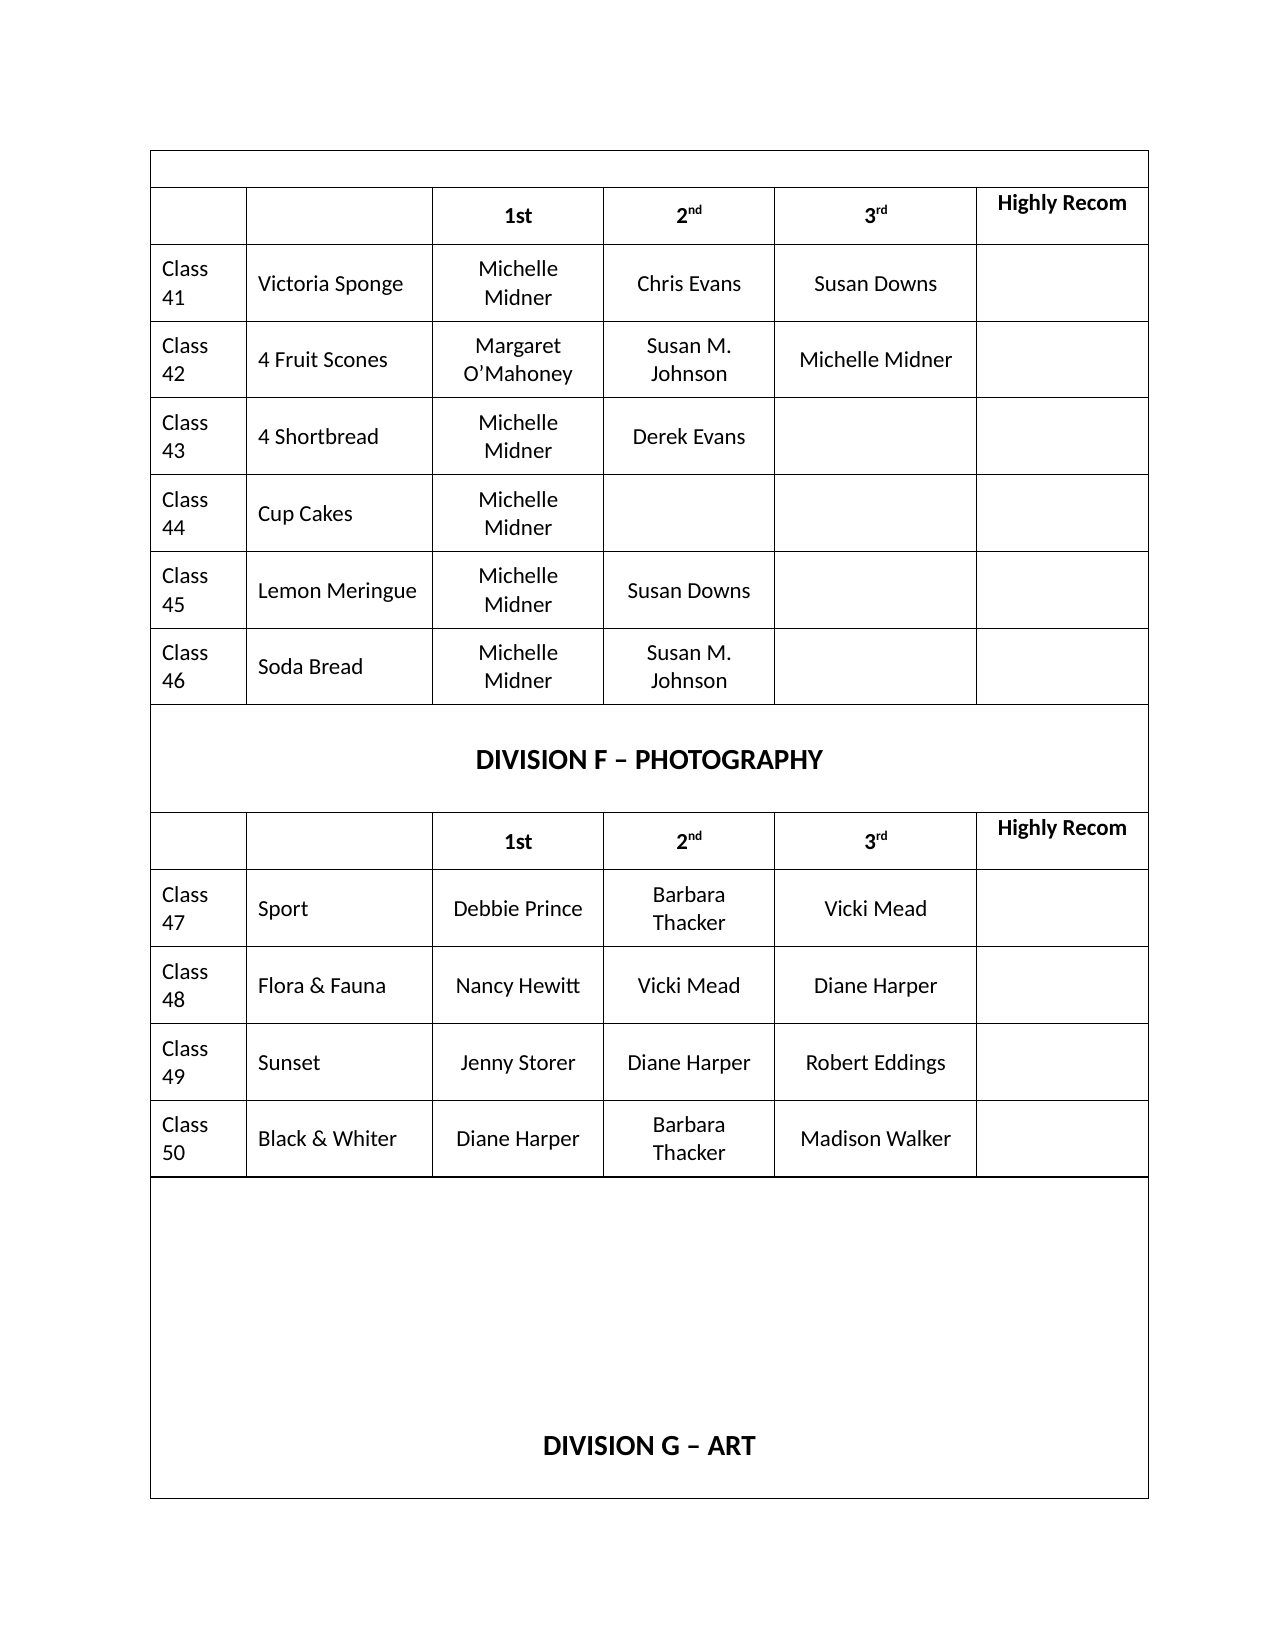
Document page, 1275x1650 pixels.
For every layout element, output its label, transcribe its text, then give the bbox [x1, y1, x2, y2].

table_cell DIVISION G – ART [151, 1178, 1148, 1498]
table_cell Robert Eddings [775, 1024, 976, 1100]
table_cell 4 Shortbread [247, 398, 432, 474]
table_cell Debbie Prince [433, 870, 603, 946]
table_cell Class 41 [151, 245, 246, 321]
table_cell Class 47 [151, 870, 246, 946]
table_cell Lemon Meringue [247, 552, 432, 628]
table_cell 3rd [775, 813, 976, 869]
table_cell Class 42 [151, 322, 246, 397]
table_cell [977, 245, 1148, 321]
table_cell Class 44 [151, 475, 246, 551]
table_cell [977, 1024, 1148, 1100]
table_cell Class 45 [151, 552, 246, 628]
table_cell [247, 813, 432, 869]
table_cell Barbara Thacker [604, 870, 774, 946]
table_cell Madison Walker [775, 1101, 976, 1176]
table_cell Chris Evans [604, 245, 774, 321]
table_cell DIVISION F – PHOTOGRAPHY [151, 705, 1148, 812]
table_cell Michelle Midner [433, 552, 603, 628]
table_cell Susan Downs [604, 552, 774, 628]
table_cell [977, 475, 1148, 551]
table_cell [247, 188, 432, 244]
table_cell [977, 870, 1148, 946]
table_cell Black & Whiter [247, 1101, 432, 1176]
table_cell Class 46 [151, 629, 246, 704]
table_cell Highly Recom [977, 813, 1148, 869]
table_cell Class 43 [151, 398, 246, 474]
table_cell Class 50 [151, 1101, 246, 1176]
table_cell 4 Fruit Scones [247, 322, 432, 397]
table_cell Cup Cakes [247, 475, 432, 551]
table_cell Susan M. Johnson [604, 629, 774, 704]
table_cell Margaret O’Mahoney [433, 322, 603, 397]
table_cell Jenny Storer [433, 1024, 603, 1100]
table_cell Michelle Midner [433, 475, 603, 551]
table_cell Class 48 [151, 947, 246, 1023]
table_cell [775, 475, 976, 551]
table_cell [977, 552, 1148, 628]
table_cell Vicki Mead [604, 947, 774, 1023]
table_cell [977, 398, 1148, 474]
table_cell [604, 475, 774, 551]
table_cell [775, 398, 976, 474]
table_cell Michelle Midner [433, 629, 603, 704]
table_cell [151, 188, 246, 244]
table_cell Flora & Fauna [247, 947, 432, 1023]
table_cell Nancy Hewitt [433, 947, 603, 1023]
table_cell Diane Harper [433, 1101, 603, 1176]
table_cell Diane Harper [775, 947, 976, 1023]
table_cell 1st [433, 188, 603, 244]
table_cell 1st [433, 813, 603, 869]
table_cell [977, 1101, 1148, 1176]
table_cell [151, 813, 246, 869]
table_cell Barbara Thacker [604, 1101, 774, 1176]
table_cell 2nd [604, 188, 774, 244]
table_cell Class 49 [151, 1024, 246, 1100]
table_cell Sport [247, 870, 432, 946]
table_cell [977, 629, 1148, 704]
table_cell Derek Evans [604, 398, 774, 474]
table_cell Victoria Sponge [247, 245, 432, 321]
table_cell Susan M. Johnson [604, 322, 774, 397]
table_cell Highly Recom [977, 188, 1148, 244]
table_cell Soda Bread [247, 629, 432, 704]
table_cell Vicki Mead [775, 870, 976, 946]
table_cell [977, 322, 1148, 397]
table_cell 3rd [775, 188, 976, 244]
table_cell Michelle Midner [433, 245, 603, 321]
table_cell Susan Downs [775, 245, 976, 321]
table_cell Diane Harper [604, 1024, 774, 1100]
table_cell Michelle Midner [775, 322, 976, 397]
table_cell Sunset [247, 1024, 432, 1100]
table_cell [775, 629, 976, 704]
table_cell Michelle Midner [433, 398, 603, 474]
table_cell [977, 947, 1148, 1023]
table_cell 2nd [604, 813, 774, 869]
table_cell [151, 151, 1148, 187]
table_cell [775, 552, 976, 628]
